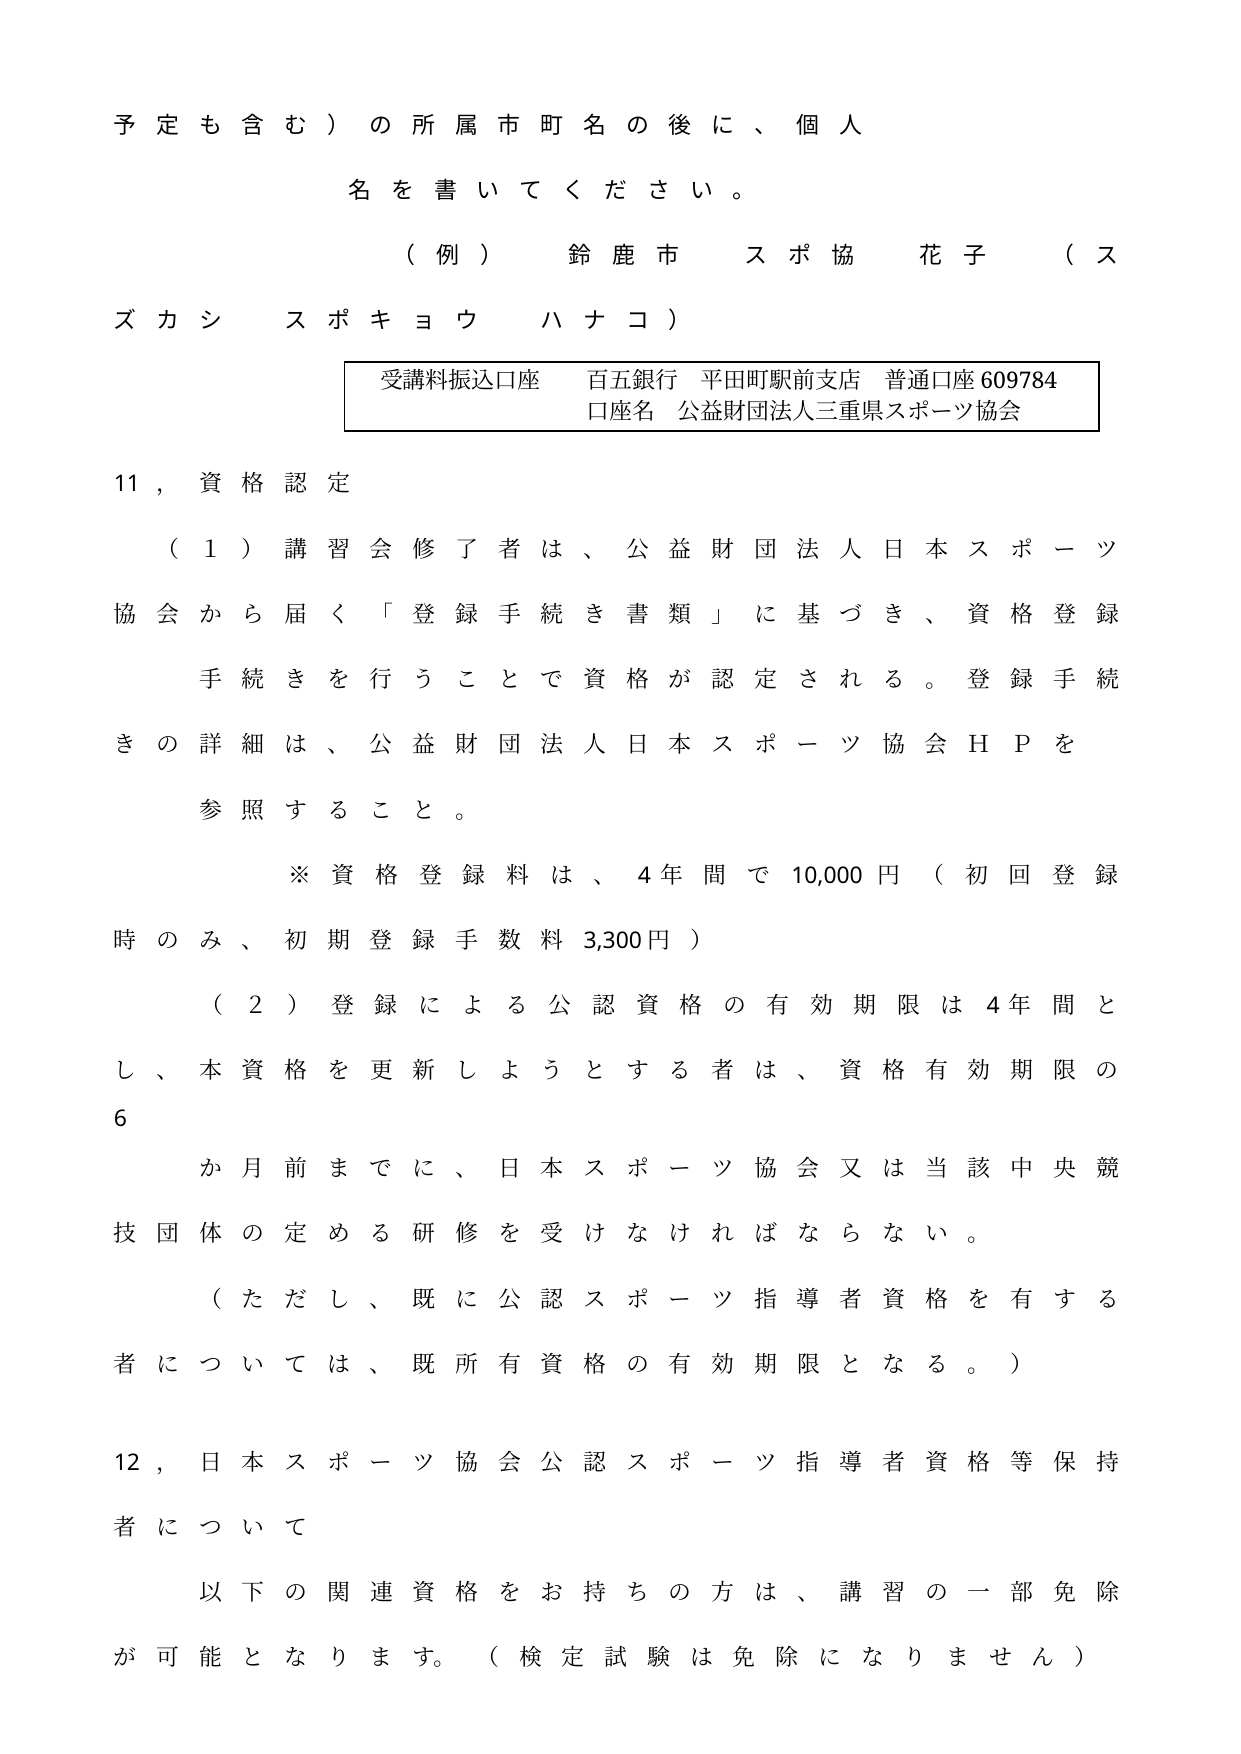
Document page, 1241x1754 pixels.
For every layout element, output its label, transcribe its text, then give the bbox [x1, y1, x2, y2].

text か月前までに、日本スポーツ協会又は当該中央競技団体の定める研修を受けなければならない。 [113, 1134, 1138, 1264]
text 11，資格認定 [113, 449, 1138, 515]
text （例） 鈴鹿市 スポ協 花子 （スズカシ スポキョウ ハナコ） [113, 221, 1138, 352]
text （２）登録による公認資格の有効期限は4年間とし、本資格を更新しようとする者は、資格有効期限の6 [113, 971, 1138, 1134]
text ※資格登録料は、4年間で10,000円（初回登録時のみ、初期登録手数料3,300円） [113, 841, 1138, 971]
text 名を書いてください。 [113, 156, 1138, 221]
text 参照すること。 [113, 776, 1138, 841]
text 手続きを行うことで資格が認定される。登録手続きの詳細は、公益財団法人日本スポーツ協会ＨＰを [113, 645, 1138, 776]
text 12，日本スポーツ協会公認スポーツ指導者資格等保持者について [113, 1428, 1138, 1558]
text （１）講習会修了者は、公益財団法人日本スポーツ協会から届く「登録手続き書類」に基づき、資格登録 [113, 515, 1138, 645]
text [113, 91, 1138, 156]
text 以下の関連資格をお持ちの方は、講習の一部免除が可能となります。（検定試験は免除になりません） [113, 1558, 1138, 1688]
text （ただし、既に公認スポーツ指導者資格を有する者については、既所有資格の有効期限となる。） [113, 1264, 1138, 1395]
